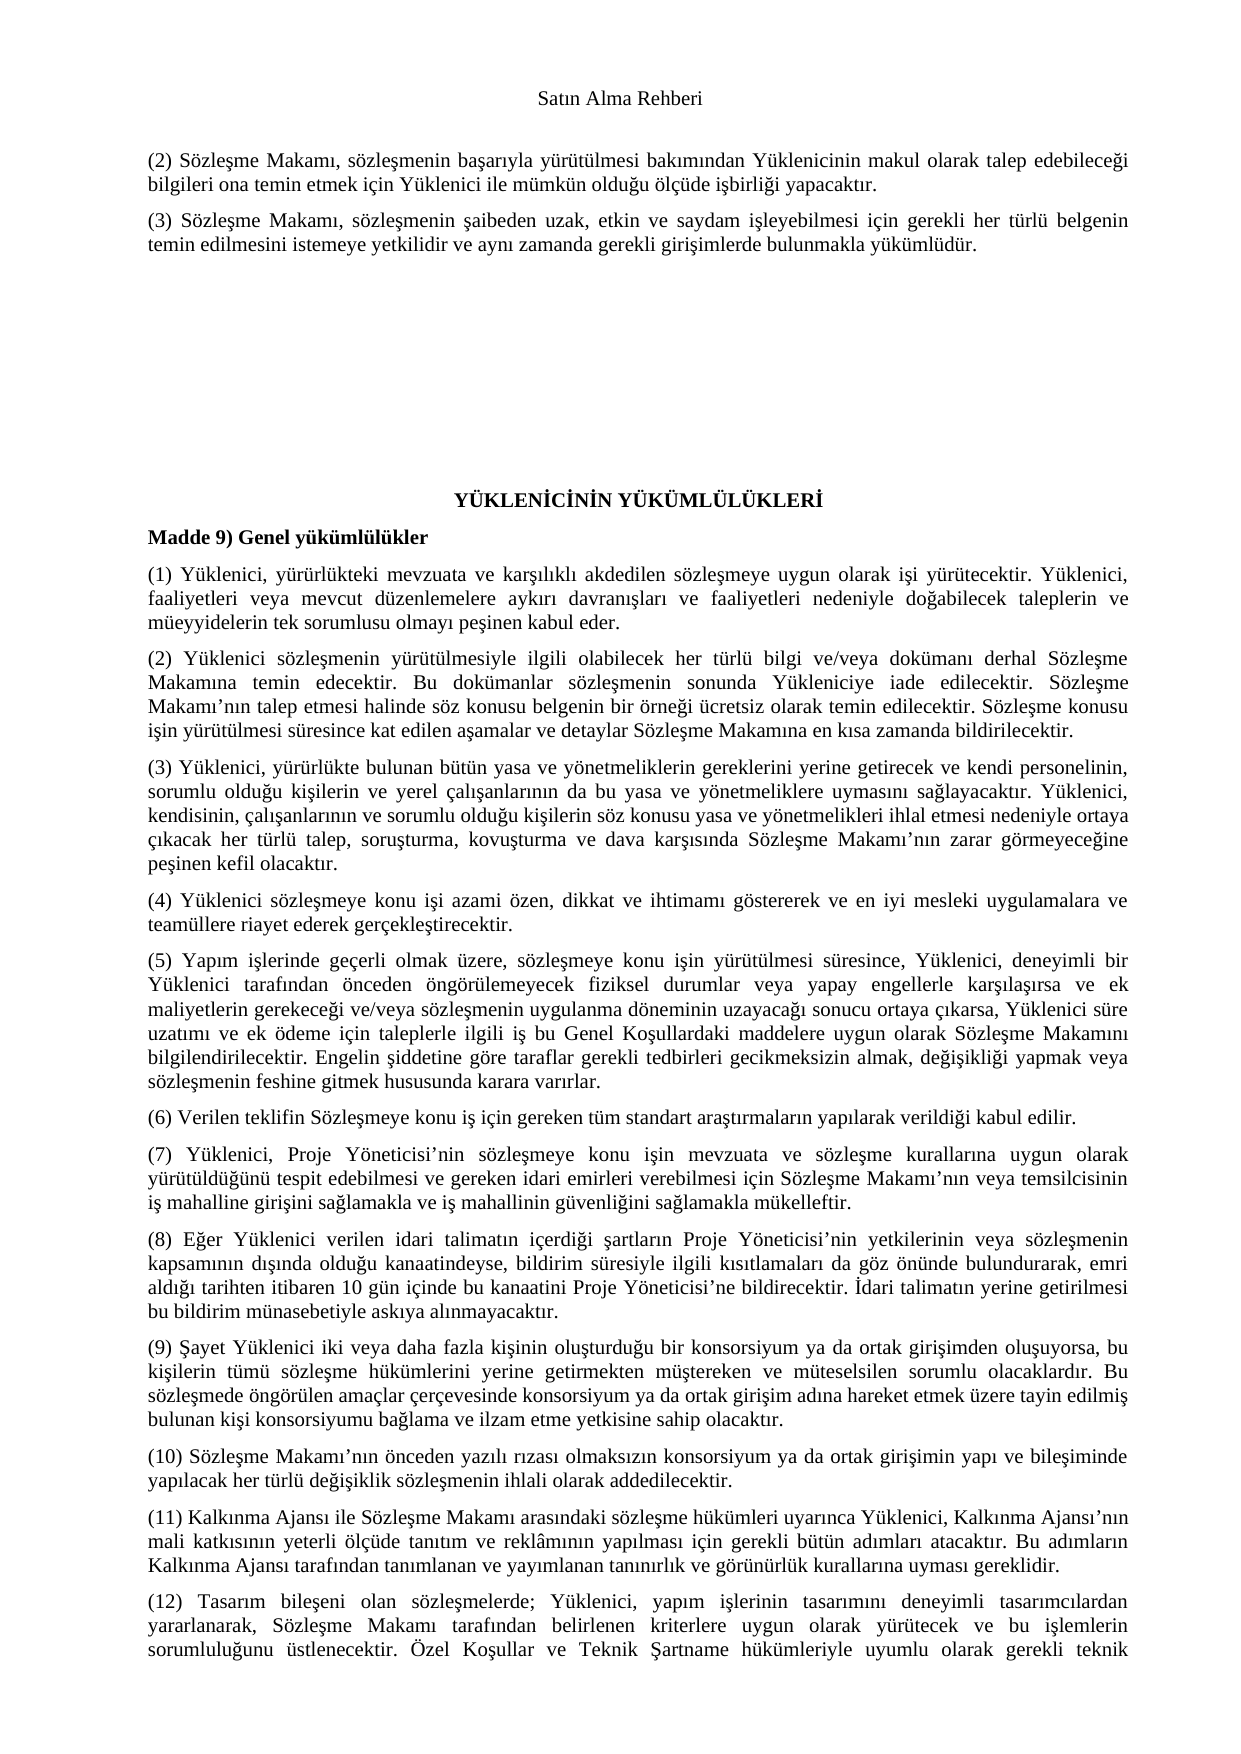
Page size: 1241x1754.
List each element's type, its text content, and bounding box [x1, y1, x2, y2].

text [148, 1589, 1130, 1661]
text (6) Verilen teklifin Sözleşmeye konu iş için gereken tüm standart araştırmaların yapılarak verildiği kabul edilir. [148, 1105, 1130, 1129]
text (2) Yüklenici sözleşmenin yürütülmesiyle ilgili olabilecek her türlü bilgi ve/veya dokümanı derhal Sözleşme Makamına temin edecektir. Bu dokümanlar sözleşmenin sonunda Yükleniciye iade edilecektir. Sözleşme Makamı’nın talep etmesi halinde söz konusu belgenin bir örneği ücretsiz olarak temin edilecektir. Sözleşme konusu işin yürütülmesi süresince kat edilen aşamalar ve detaylar Sözleşme Makamına en kısa zamanda bildirilecektir. [148, 646, 1130, 742]
text (2) Sözleşme Makamı, sözleşmenin başarıyla yürütülmesi bakımından Yüklenicinin makul olarak talep edebileceği bilgileri ona temin etmek için Yüklenici ile mümkün olduğu ölçüde işbirliği yapacaktır. [148, 148, 1130, 196]
text (4) Yüklenici sözleşmeye konu işi azami özen, dikkat ve ihtimamı göstererek ve en iyi mesleki uygulamalara ve teamüllere riayet ederek gerçekleştirecektir. [148, 888, 1130, 936]
text (1) Yüklenici, yürürlükteki mevzuata ve karşılıklı akdedilen sözleşmeye uygun olarak işi yürütecektir. Yüklenici, faaliyetleri veya mevcut düzenlemelere aykırı davranışları ve faaliyetleri nedeniyle doğabilecek taleplerin ve müeyyidelerin tek sorumlusu olmayı peşinen kabul eder. [148, 561, 1130, 634]
text (11) Kalkınma Ajansı ile Sözleşme Makamı arasındaki sözleşme hükümleri uyarınca Yüklenici, Kalkınma Ajansı’nın mali katkısının yeterli ölçüde tanıtım ve reklâmının yapılması için gerekli bütün adımları atacaktır. Bu adımların Kalkınma Ajansı tarafından tanımlanan ve yayımlanan tanınırlık ve görünürlük kurallarına uyması gereklidir. [148, 1504, 1130, 1577]
text (3) Sözleşme Makamı, sözleşmenin şaibeden uzak, etkin ve saydam işleyebilmesi için gerekli her türlü belgenin temin edilmesini istemeye yetkilidir ve aynı zamanda gerekli girişimlerde bulunmakla yükümlüdür. [148, 208, 1130, 256]
text (3) Yüklenici, yürürlükte bulunan bütün yasa ve yönetmeliklerin gereklerini yerine getirecek ve kendi personelinin, sorumlu olduğu kişilerin ve yerel çalışanlarının da bu yasa ve yönetmeliklere uymasını sağlayacaktır. Yüklenici, kendisinin, çalışanlarının ve sorumlu olduğu kişilerin söz konusu yasa ve yönetmelikleri ihlal etmesi nedeniyle ortaya çıkacak her türlü talep, soruşturma, kovuşturma ve dava karşısında Sözleşme Makamı’nın zarar görmeyeceğine peşinen kefil olacaktır. [148, 755, 1130, 875]
text (9) Şayet Yüklenici iki veya daha fazla kişinin oluşturduğu bir konsorsiyum ya da ortak girişimden oluşuyorsa, bu kişilerin tümü sözleşme hükümlerini yerine getirmekten müştereken ve müteselsilen sorumlu olacaklardır. Bu sözleşmede öngörülen amaçlar çerçevesinde konsorsiyum ya da ortak girişim adına hareket etmek üzere tayin edilmiş bulunan kişi konsorsiyumu bağlama ve ilzam etme yetkisine sahip olacaktır. [148, 1335, 1130, 1431]
text (5) Yapım işlerinde geçerli olmak üzere, sözleşmeye konu işin yürütülmesi süresince, Yüklenici, deneyimli bir Yüklenici tarafından önceden öngörülemeyecek fiziksel durumlar veya yapay engellerle karşılaşırsa ve ek maliyetlerin gerekeceği ve/veya sözleşmenin uygulanma döneminin uzayacağı sonucu ortaya çıkarsa, Yüklenici süre uzatımı ve ek ödeme için taleplerle ilgili iş bu Genel Koşullardaki maddelere uygun olarak Sözleşme Makamını bilgilendirilecektir. Engelin şiddetine göre taraflar gerekli tedbirleri gecikmeksizin almak, değişikliği yapmak veya sözleşmenin feshine gitmek hususunda karara varırlar. [148, 948, 1130, 1093]
text YÜKLENİCİNİN YÜKÜMLÜLÜKLERİ [148, 488, 1130, 512]
text Madde 9) Genel yükümlülükler [148, 525, 1130, 549]
text (8) Eğer Yüklenici verilen idari talimatın içerdiği şartların Proje Yöneticisi’nin yetkilerinin veya sözleşmenin kapsamının dışında olduğu kanaatindeyse, bildirim süresiyle ilgili kısıtlamaları da göz önünde bulundurarak, emri aldığı tarihten itibaren 10 gün içinde bu kanaatini Proje Yöneticisi’ne bildirecektir. İdari talimatın yerine getirilmesi bu bildirim münasebetiyle askıya alınmayacaktır. [148, 1226, 1130, 1323]
text (10) Sözleşme Makamı’nın önceden yazılı rızası olmaksızın konsorsiyum ya da ortak girişimin yapı ve bileşiminde yapılacak her türlü değişiklik sözleşmenin ihlali olarak addedilecektir. [148, 1444, 1130, 1492]
text (7) Yüklenici, Proje Yöneticisi’nin sözleşmeye konu işin mevzuata ve sözleşme kurallarına uygun olarak yürütüldüğünü tespit edebilmesi ve gereken idari emirleri verebilmesi için Sözleşme Makamı’nın veya temsilcisinin iş mahalline girişini sağlamakla ve iş mahallinin güvenliğini sağlamakla mükelleftir. [148, 1142, 1130, 1214]
